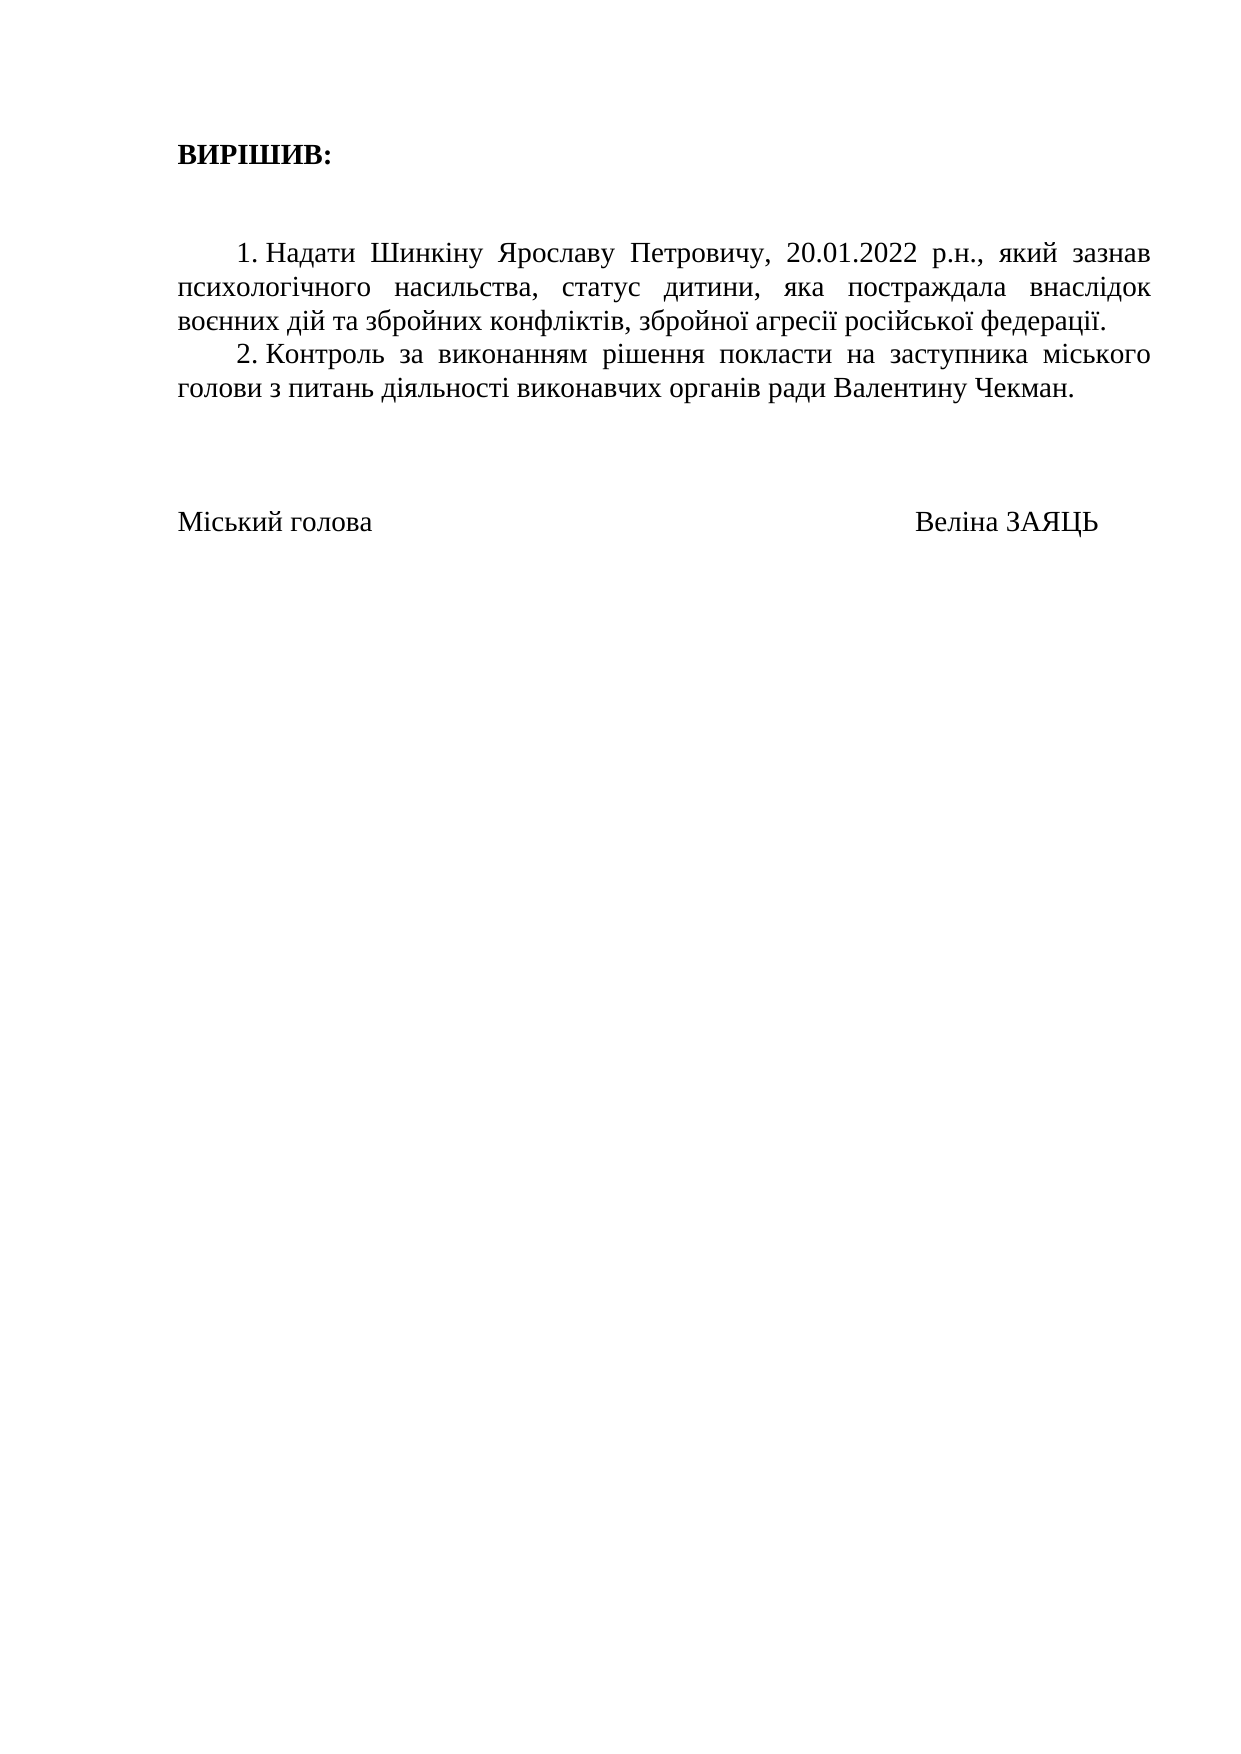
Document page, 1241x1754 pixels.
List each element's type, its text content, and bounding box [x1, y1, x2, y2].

text ВИРІШИВ: [177, 137, 1152, 171]
text 2. Контроль за виконанням рішення покласти на заступника міського голови з питань діяльності виконавчих органів ради Валентину Чекман. [177, 336, 1152, 403]
text 1. Надати Шинкіну Ярославу Петровичу, 20.01.2022 р.н., який зазнав психологічного насильства, статус дитини, яка постраждала внаслідок воєнних дій та збройних конфліктів, збройної агресії російської федерації. [177, 236, 1152, 336]
text Міський голова Веліна ЗАЯЦЬ [177, 504, 1152, 537]
